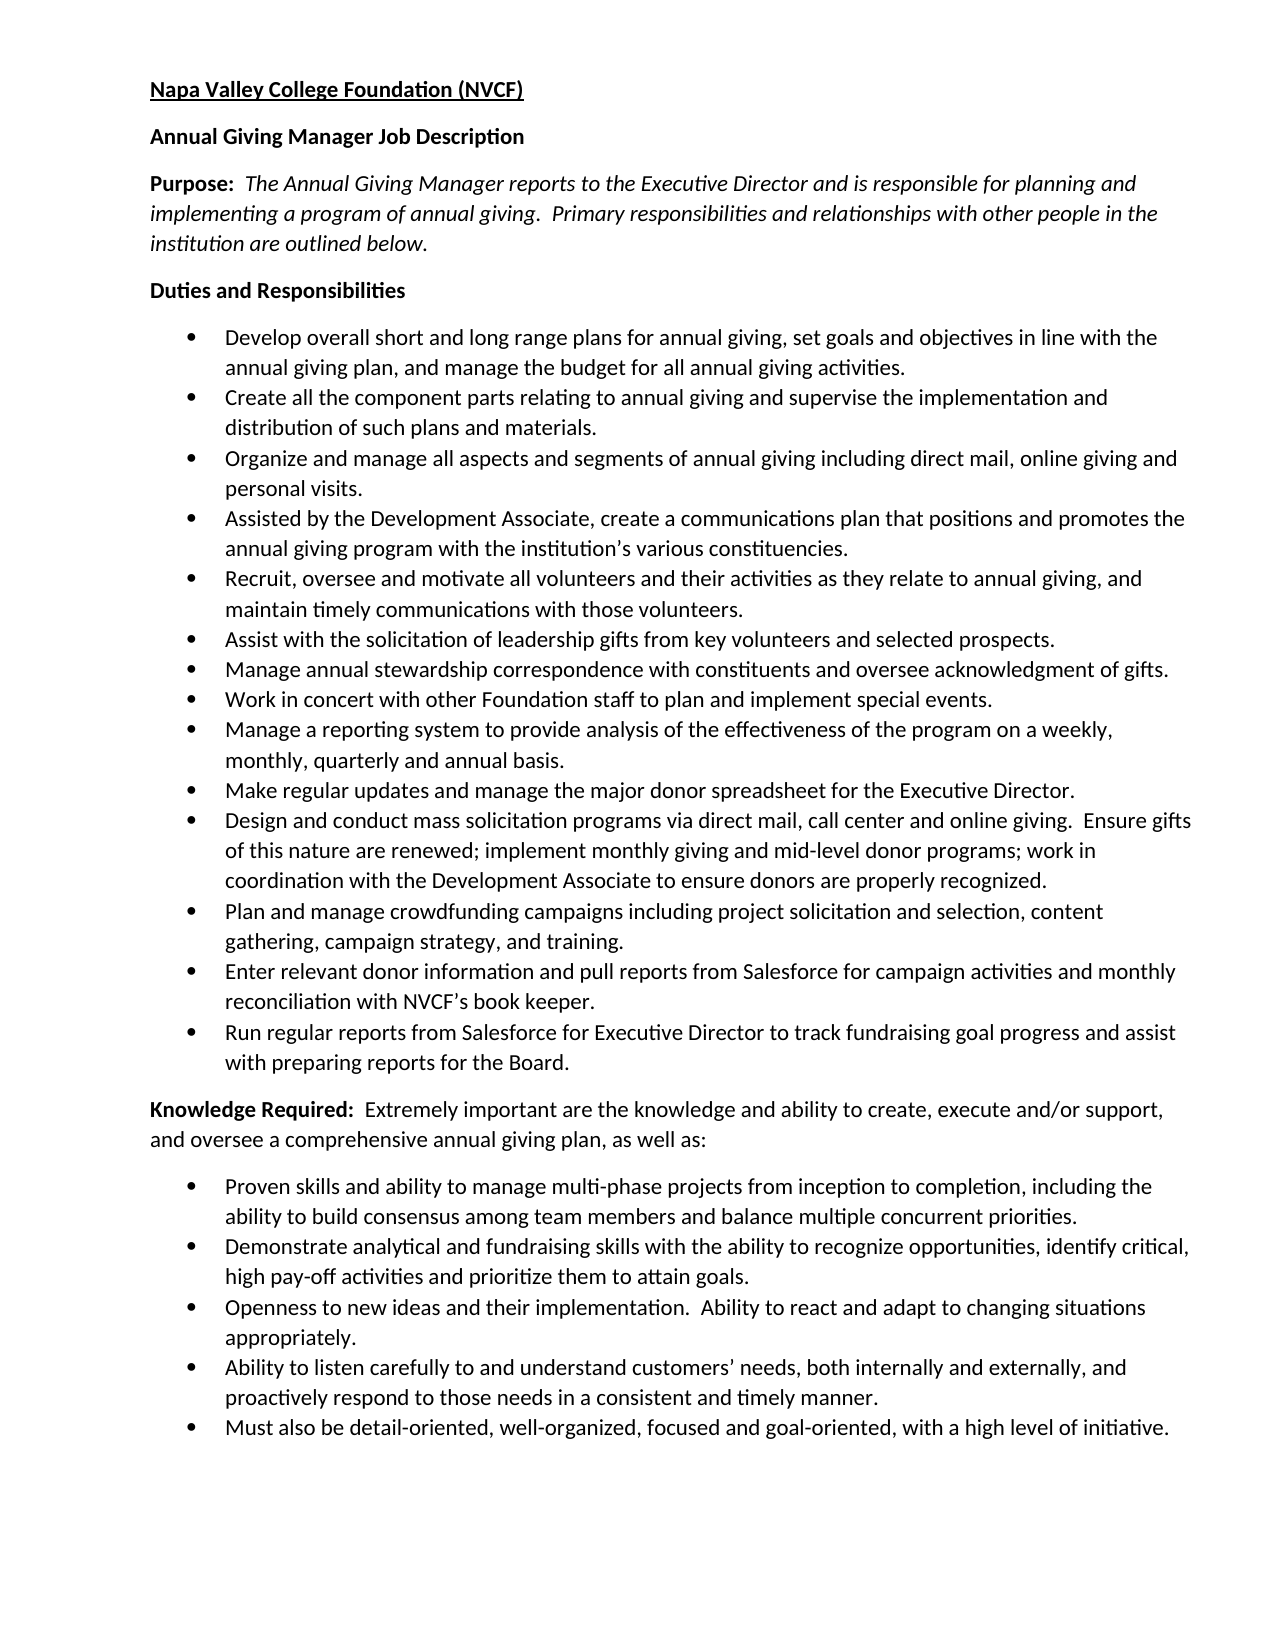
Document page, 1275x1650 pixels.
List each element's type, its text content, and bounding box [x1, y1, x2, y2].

list Ability to listen carefully to and understand customers’ needs, both internally and externally, and proactively respond to those needs in a consistent and timely manner. [187, 1353, 1200, 1411]
text Knowledge Required: Extremely important are the knowledge and ability to create, execute and/or support, and oversee a comprehensive annual giving plan, as well as: [150, 1095, 1200, 1153]
list Work in concert with other Foundation staff to plan and implement special events. [187, 685, 1200, 713]
text Duties and Responsibilities [150, 276, 1200, 304]
list Design and conduct mass solicitation programs via direct mail, call center and online giving. Ensure gifts of this nature are renewed; implement monthly giving and mid-level donor programs; work in coordination with the Development Associate to ensure donors are properly recognized. [187, 806, 1200, 895]
list Openness to new ideas and their implementation. Ability to react and adapt to changing situations appropriately. [187, 1293, 1200, 1351]
list Enter relevant donor information and pull reports from Salesforce for campaign activities and monthly reconciliation with NVCF’s book keeper. [187, 957, 1200, 1016]
list Recruit, oversee and motivate all volunteers and their activities as they relate to annual giving, and maintain timely communications with those volunteers. [187, 564, 1200, 623]
list Manage a reporting system to provide analysis of the effectiveness of the program on a weekly, monthly, quarterly and annual basis. [187, 716, 1200, 774]
list Assist with the solicitation of leadership gifts from key volunteers and selected prospects. [187, 625, 1200, 653]
list Create all the component parts relating to annual giving and supervise the implementation and distribution of such plans and materials. [187, 383, 1200, 442]
list Develop overall short and long range plans for annual giving, set goals and objectives in line with the annual giving plan, and manage the budget for all annual giving activities. [187, 323, 1200, 381]
list Assisted by the Development Associate, create a communications plan that positions and promotes the annual giving program with the institution’s various constituencies. [187, 504, 1200, 562]
text Napa Valley College Foundation (NVCF) [150, 75, 1200, 103]
list Manage annual stewardship correspondence with constituents and oversee acknowledgment of gifts. [187, 655, 1200, 683]
list Organize and manage all aspects and segments of annual giving including direct mail, online giving and personal visits. [187, 444, 1200, 502]
text Annual Giving Manager Job Description [150, 122, 1200, 150]
text Purpose: The Annual Giving Manager reports to the Executive Director and is responsible for planning and implementing a program of annual giving. Primary responsibilities and relationships with other people in the institution are outlined below. [150, 169, 1200, 257]
list Demonstrate analytical and fundraising skills with the ability to recognize opportunities, identify critical, high pay-off activities and prioritize them to attain goals. [187, 1232, 1200, 1291]
list Plan and manage crowdfunding campaigns including project solicitation and selection, content gathering, campaign strategy, and training. [187, 897, 1200, 955]
list Must also be detail-oriented, well-organized, focused and goal-oriented, with a high level of initiative. [187, 1413, 1200, 1442]
list Make regular updates and manage the major donor spreadsheet for the Executive Director. [187, 776, 1200, 804]
list Run regular reports from Salesforce for Executive Director to track fundraising goal progress and assist with preparing reports for the Board. [187, 1018, 1200, 1076]
list Proven skills and ability to manage multi-phase projects from inception to completion, including the ability to build consensus among team members and balance multiple concurrent priorities. [187, 1172, 1200, 1230]
